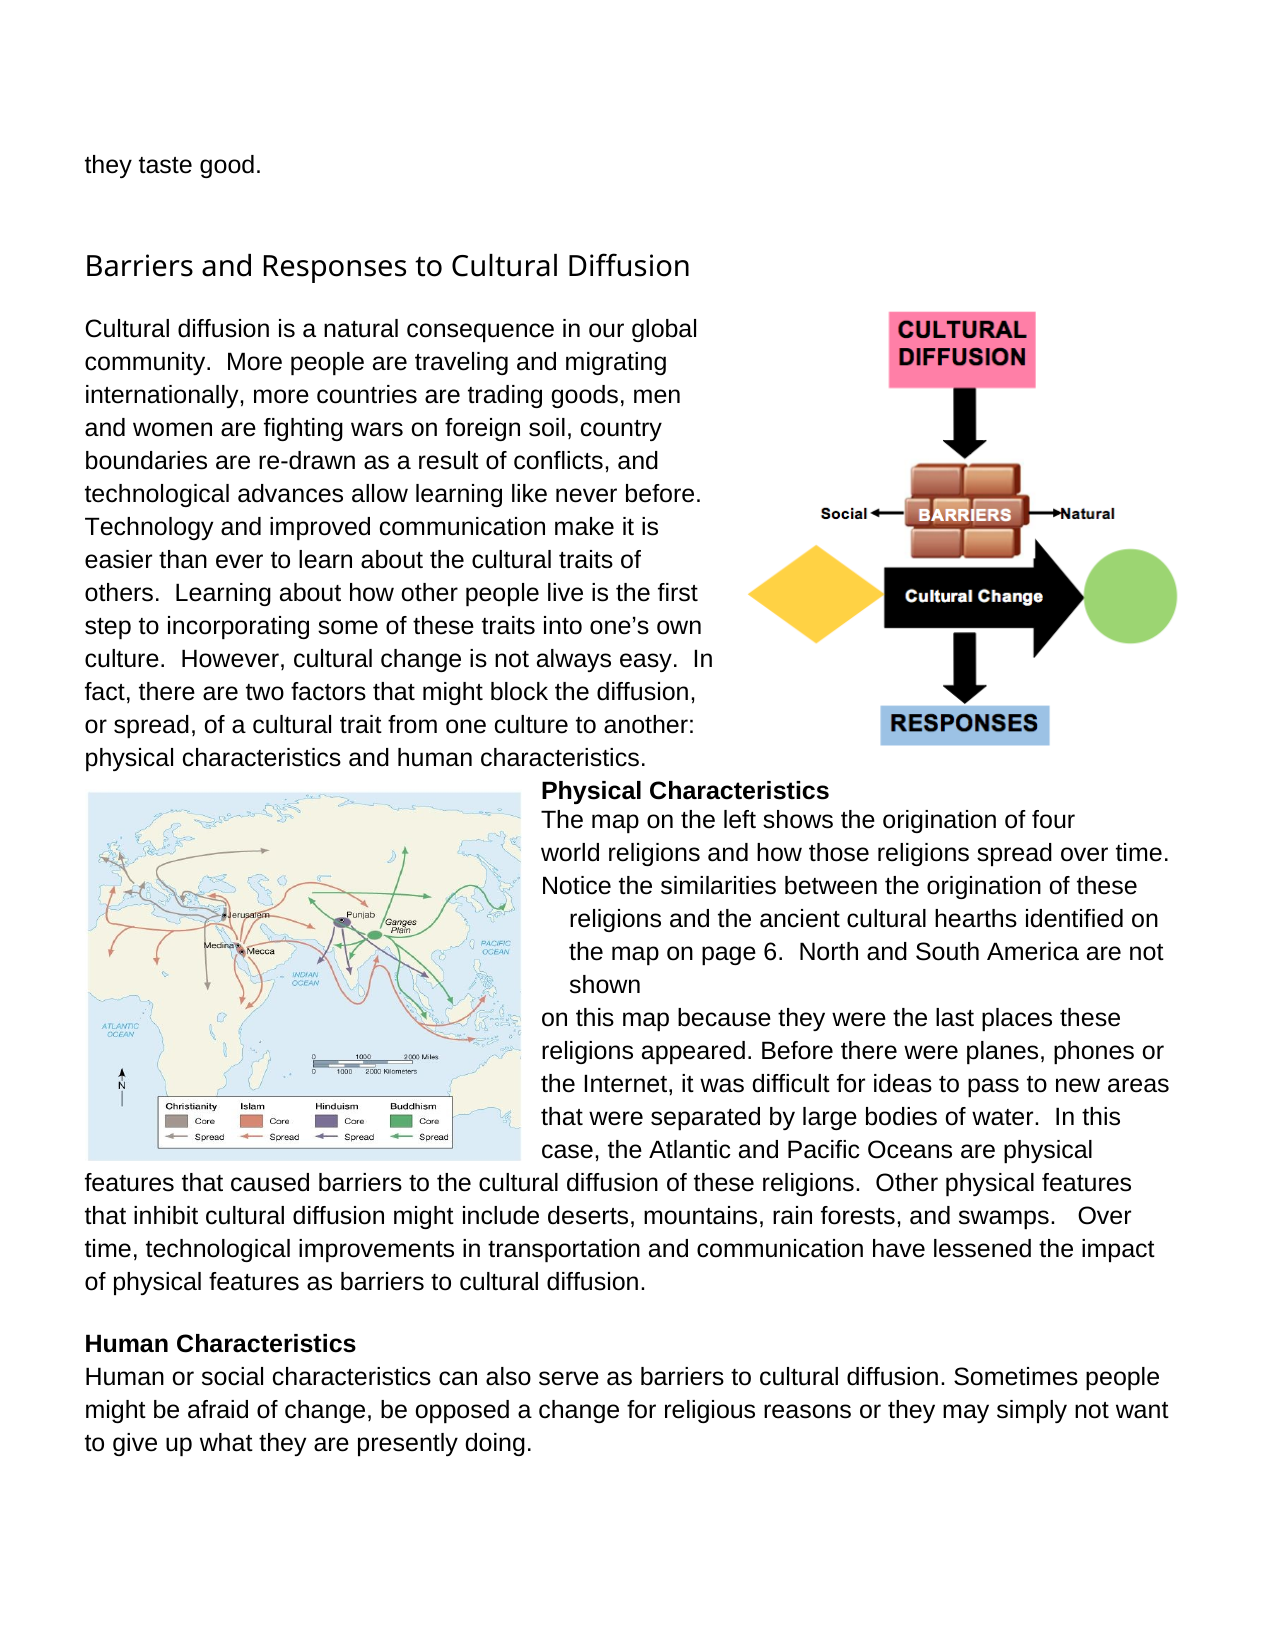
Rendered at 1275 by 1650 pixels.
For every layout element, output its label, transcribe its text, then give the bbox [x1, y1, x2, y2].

text that were separated by large bodies of water. In this case, the Atlantic and Pacific Oceans are physical features that caused barriers to the cultural diffusion of these religions. Other physical features that inhibit cultural diffusion might include deserts, mountains, rain forests, and swamps. Over time, technological improvements in transportation and communication have lessened the impact of physical features as barriers to cultural diffusion. [84, 1102, 1181, 1296]
text Notice the similarities between the origination of these religions and the ancient cultural hearths identified on the map on page 6. North and South America are not shown [522, 871, 1181, 999]
list Physical Characteristics [84, 776, 1181, 805]
text religions appeared. Before there were planes, phones or [522, 1036, 1181, 1065]
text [84, 150, 1181, 179]
text the Internet, it was difficult for ideas to pass to new areas [522, 1069, 1181, 1098]
text on this map because they were the last places these [522, 1003, 1181, 1032]
picture [84, 789, 522, 1160]
text Barriers and Responses to Cultural Diffusion [84, 245, 1181, 285]
picture [743, 303, 1189, 754]
text Human or social characteristics can also serve as barriers to cultural diffusion. Sometimes people might be afraid of change, be opposed a change for religious reasons or they may simply not want to give up what they are presently doing. [84, 1362, 1181, 1457]
text The map on the left shows the origination of four [522, 805, 1181, 833]
text Human Characteristics [84, 1329, 1181, 1358]
text world religions and how those religions spread over time. [522, 838, 1181, 867]
